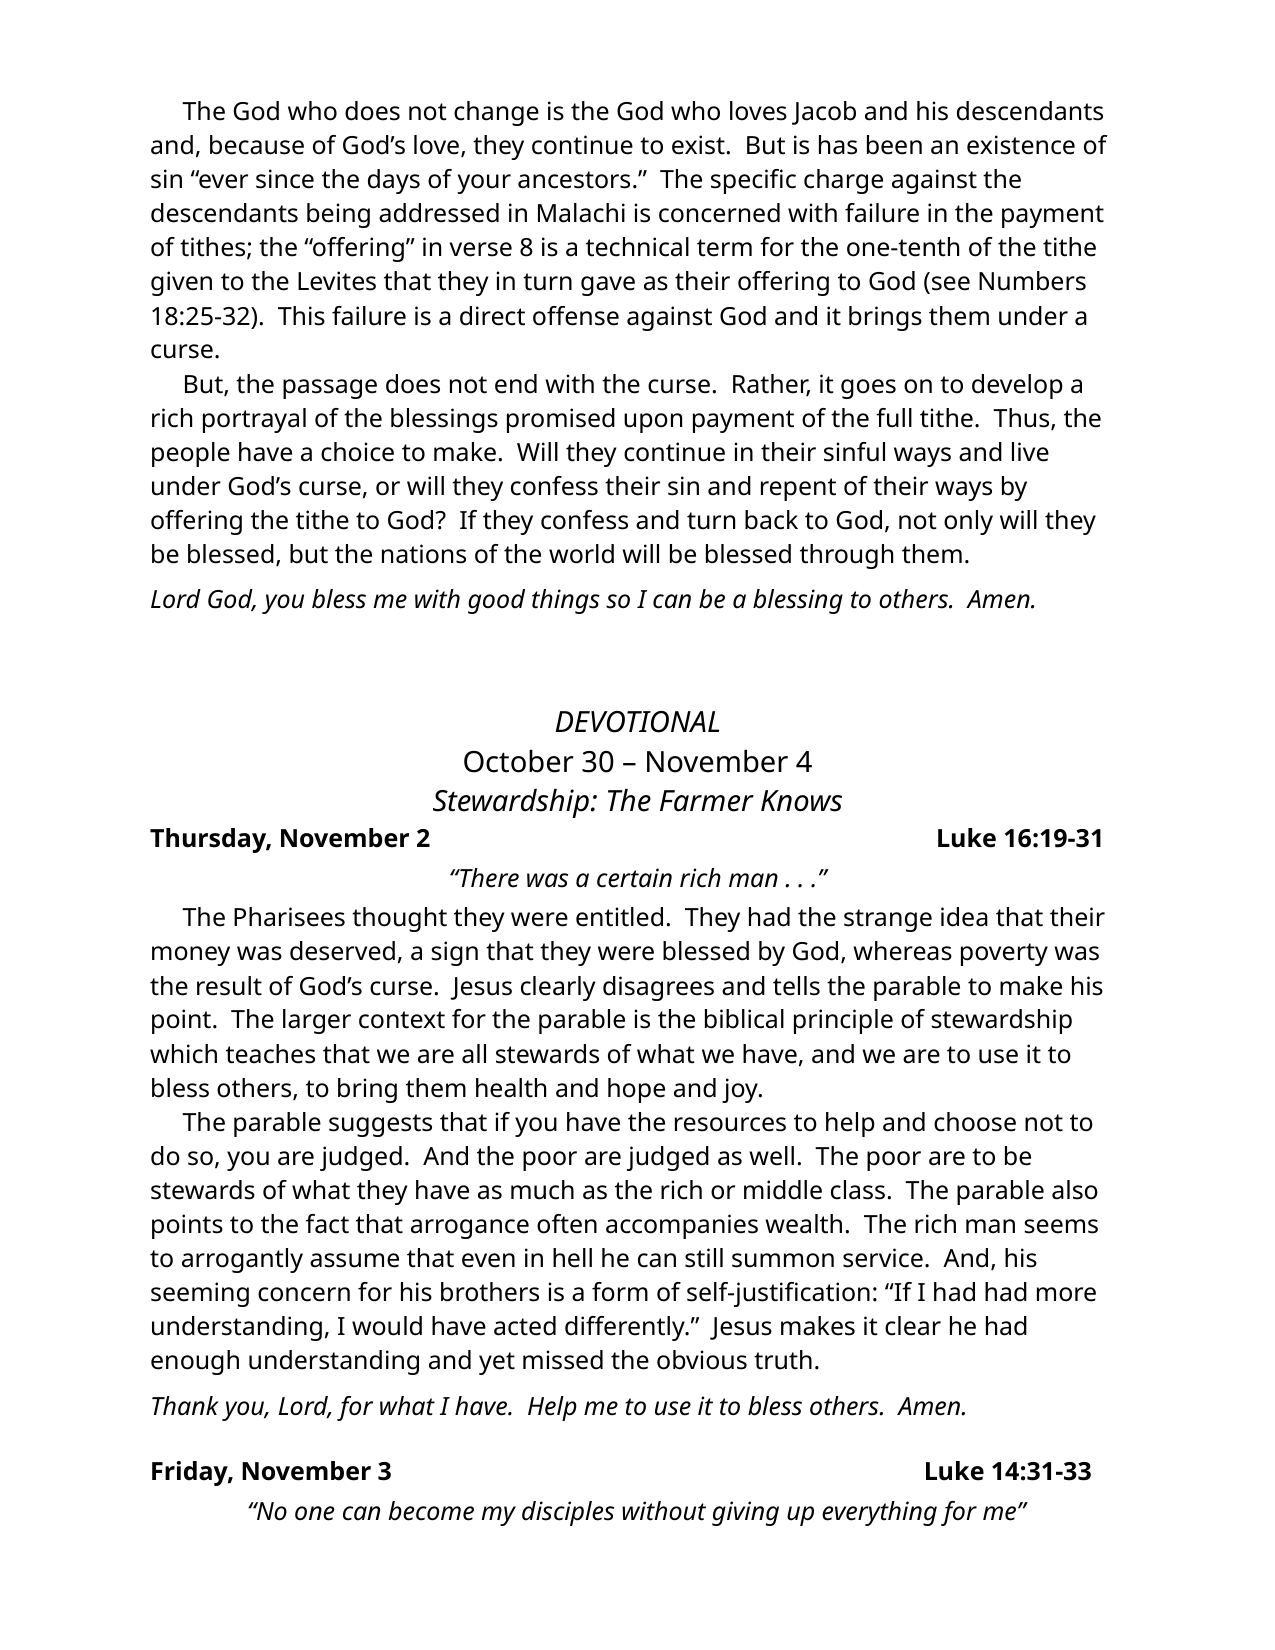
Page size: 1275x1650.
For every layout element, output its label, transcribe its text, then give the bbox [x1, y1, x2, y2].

text DEVOTIONAL [150, 701, 1125, 741]
text The parable suggests that if you have the resources to help and choose not to do so, you are judged. And the poor are judged as well. The poor are to be stewards of what they have as much as the rich or middle class. The parable also points to the fact that arrogance often accompanies wealth. The rich man seems to arrogantly assume that even in hell he can still summon service. And, his seeming concern for his brothers is a form of self-justification: “If I had had more understanding, I would have acted differently.” Jesus makes it clear he had enough understanding and yet missed the obvious truth. [150, 1104, 1125, 1377]
text The Pharisees thought they were entitled. They had the strange idea that their money was deserved, a sign that they were blessed by God, whereas poverty was the result of God’s curse. Jesus clearly disagrees and tells the parable to make his point. The larger context for the parable is the biblical principle of stewardship which teaches that we are all stewards of what we have, and we are to use it to bless others, to bring them health and hope and joy. [150, 900, 1125, 1104]
text Stewardship: The Farmer Knows [150, 781, 1125, 820]
text But, the passage does not end with the curse. Rather, it goes on to develop a rich portrayal of the blessings promised upon payment of the full tithe. Thus, the people have a choice to make. Will they continue in their sinful ways and live under God’s curse, or will they confess their sin and repent of their ways by offering the tithe to God? If they confess and turn back to God, not only will they be blessed, but the nations of the world will be blessed through them. [150, 366, 1125, 571]
text “There was a certain rich man . . .” [150, 860, 1125, 894]
text Thursday, November 2 Luke 16:19-31 [150, 820, 1125, 854]
text Friday, November 3 Luke 14:31-33 [150, 1453, 1125, 1488]
text The God who does not change is the God who loves Jacob and his descendants and, because of God’s love, they continue to exist. But is has been an existence of sin “ever since the days of your ancestors.” The specific charge against the descendants being addressed in Malachi is concerned with failure in the payment of tithes; the “offering” in verse 8 is a technical term for the one-tenth of the tithe given to the Levites that they in turn gave as their offering to God (see Numbers 18:25-32). This failure is a direct offense against God and it brings them under a curse. [150, 94, 1125, 366]
text Lord God, you bless me with good things so I can be a blessing to others. Amen. [150, 582, 1125, 616]
text “No one can become my disciples without giving up everything for me” [150, 1493, 1125, 1527]
text Thank you, Lord, for what I have. Help me to use it to bless others. Amen. [150, 1388, 1125, 1422]
text October 30 – November 4 [150, 741, 1125, 781]
